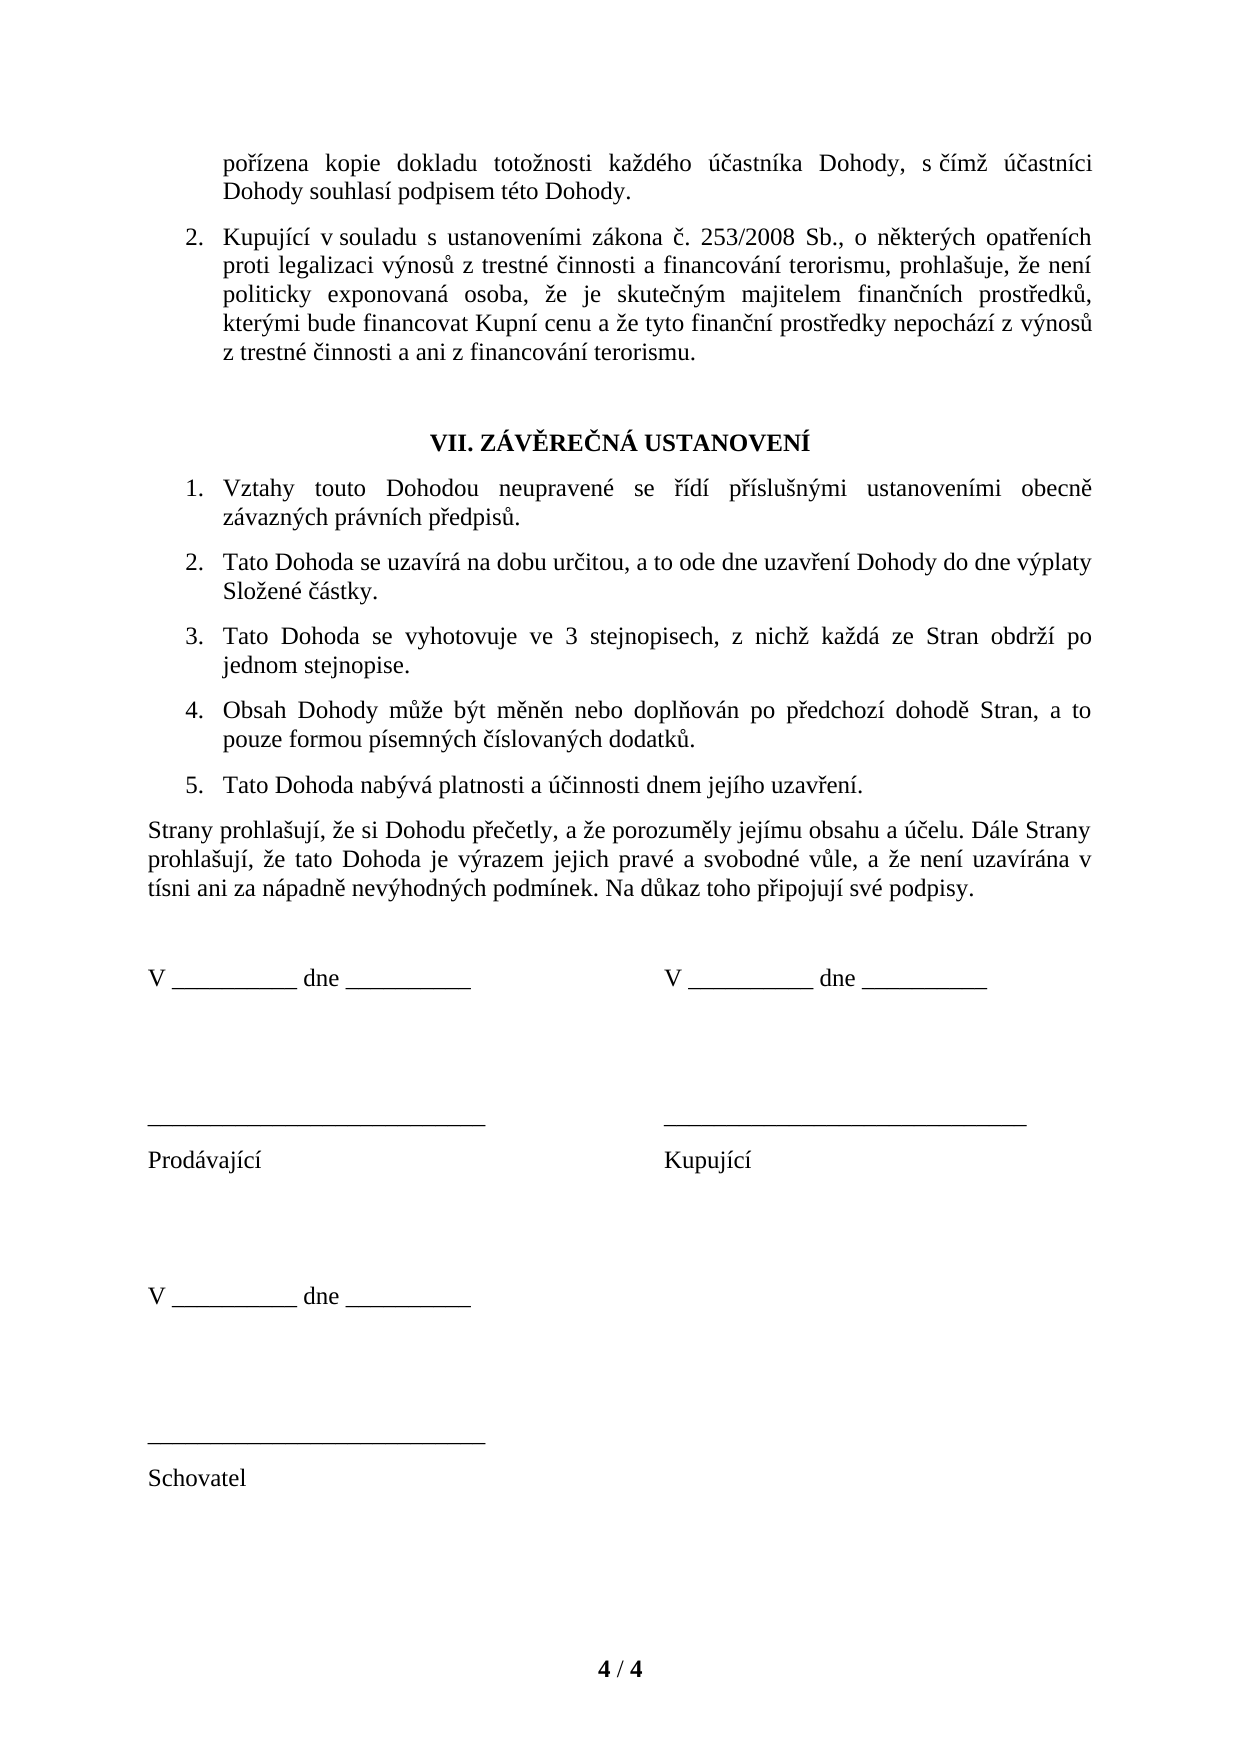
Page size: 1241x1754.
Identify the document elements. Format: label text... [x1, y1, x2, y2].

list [185, 148, 1093, 205]
text Strany prohlašují, že si Dohodu přečetly, a že porozuměly jejímu obsahu a účelu. Dále Strany prohlašují, že tato Dohoda je výrazem jejich pravé a svobodné vůle, a že není uzavírána v tísni ani za nápadně nevýhodných podmínek. Na důkaz toho připojují své podpisy. [148, 815, 1093, 901]
list Vztahy touto Dohodou neupravené se řídí příslušnými ustanoveními obecně závazných právních předpisů. [185, 473, 1093, 531]
list Tato Dohoda se uzavírá na dobu určitou, a to ode dne uzavření Dohody do dne výplaty Složené částky. [185, 547, 1093, 605]
text V __________ dne __________ [148, 1281, 1093, 1310]
list Obsah Dohody může být měněn nebo doplňován po předchozí dohodě Stran, a to pouze formou písemných číslovaných dodatků. [185, 696, 1093, 753]
list Kupující v souladu s ustanoveními zákona č. 253/2008 Sb., o některých opatřeních proti legalizaci výnosů z trestné činnosti a financování terorismu, prohlašuje, že není politicky exponovaná osoba, že je skutečným majitelem finančních prostředků, kterými bude financovat Kupní cenu a že tyto finanční prostředky nepochází z výnosů z trestné činnosti a ani z financování terorismu. [185, 222, 1093, 366]
text VII. ZÁVĚREČNÁ USTANOVENÍ [148, 428, 1093, 456]
text ___________________________ _____________________________ [148, 1100, 1093, 1128]
list Tato Dohoda se vyhotovuje ve 3 stejnopisech, z nichž každá ze Stran obdrží po jednom stejnopise. [185, 621, 1093, 679]
text Schovatel [148, 1463, 1093, 1492]
list Tato Dohoda nabývá platnosti a účinnosti dnem jejího uzavření. [185, 770, 1093, 798]
text ___________________________ [148, 1418, 1093, 1446]
text Prodávající Kupující [148, 1145, 1093, 1174]
text V __________ dne __________ V __________ dne __________ [148, 963, 1093, 992]
